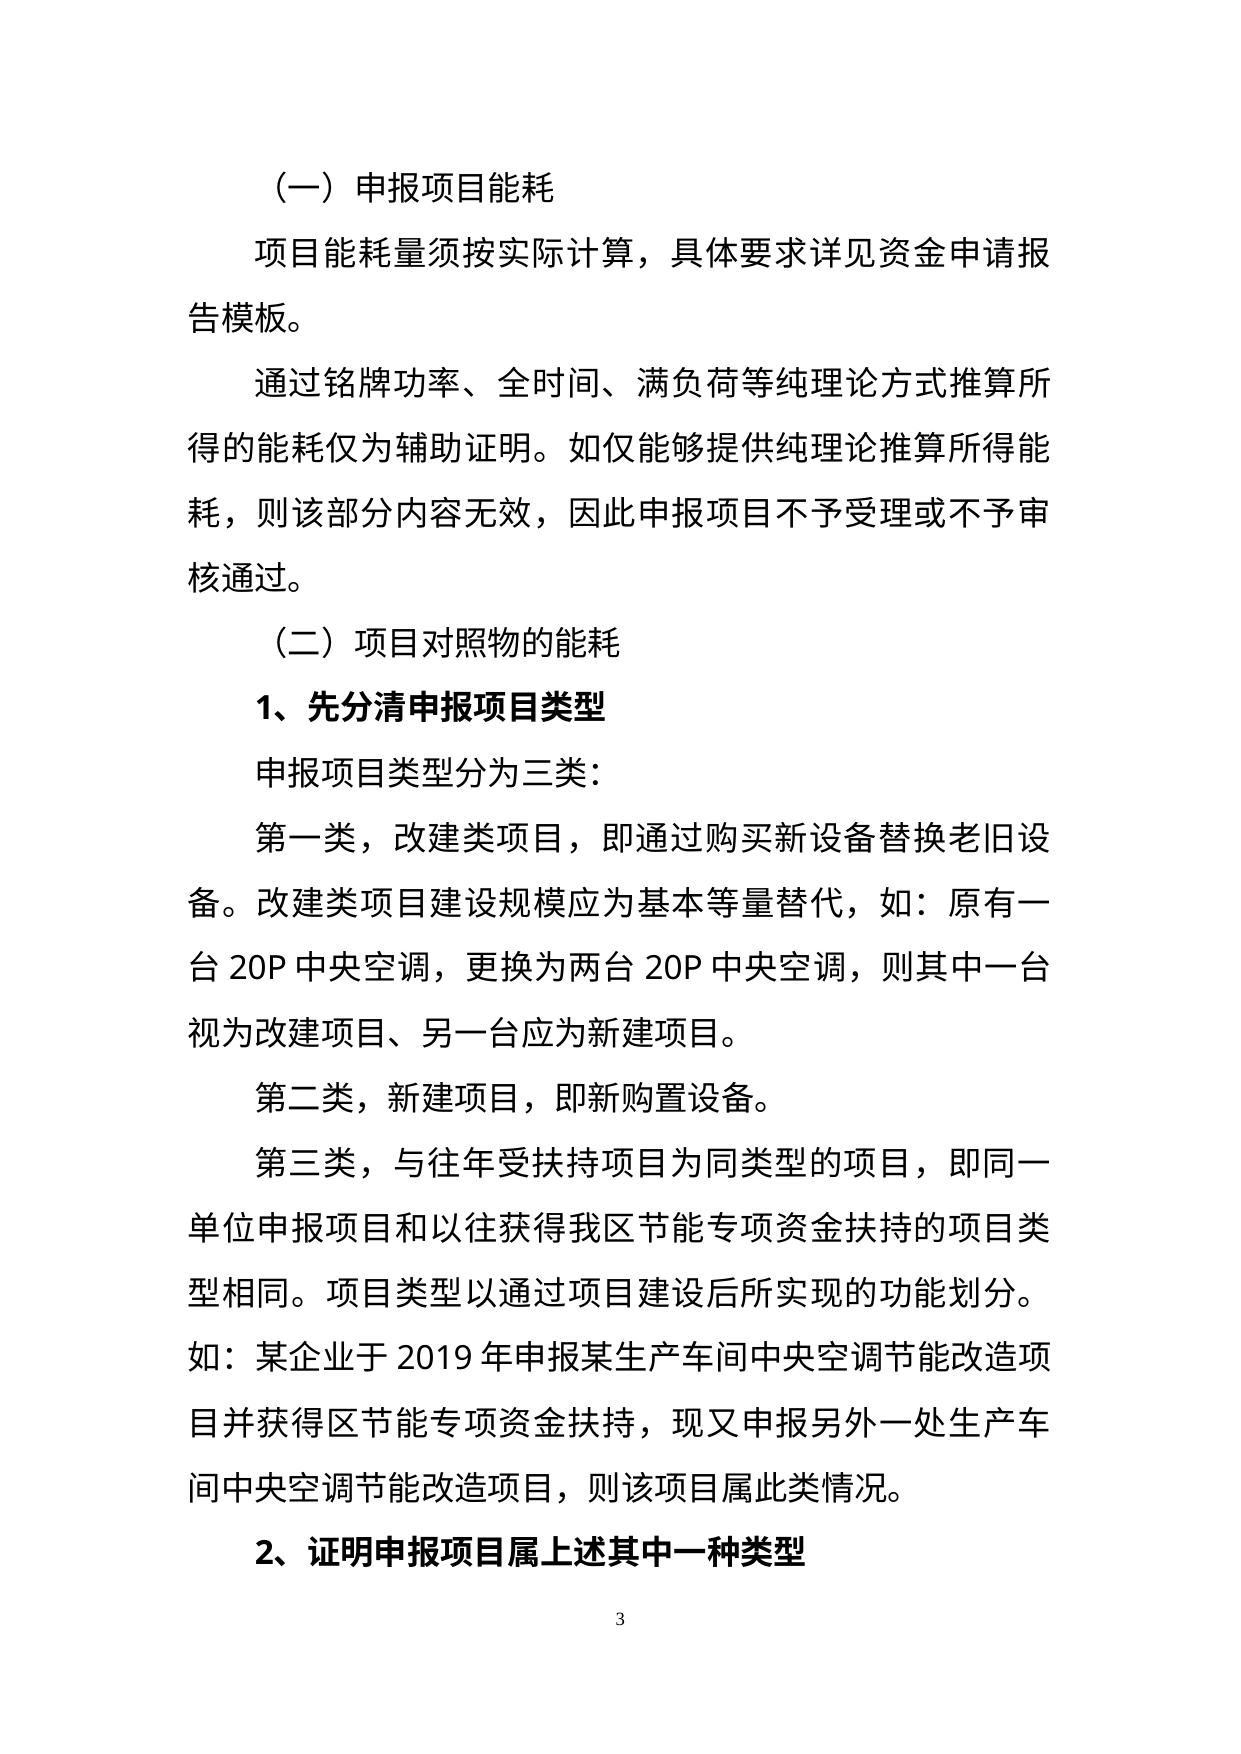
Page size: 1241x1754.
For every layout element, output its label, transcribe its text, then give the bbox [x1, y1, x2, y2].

list 证明申报项目属上述其中一种类型 [187, 1518, 1053, 1583]
text 第一类，改建类项目，即通过购买新设备替换老旧设备。改建类项目建设规模应为基本等量替代，如：原有一台20P中央空调，更换为两台20P中央空调，则其中一台视为改建项目、另一台应为新建项目。 [187, 803, 1053, 1063]
text 项目能耗量须按实际计算，具体要求详见资金申请报告模板。 [187, 218, 1053, 348]
text 第三类，与往年受扶持项目为同类型的项目，即同一单位申报项目和以往获得我区节能专项资金扶持的项目类型相同。项目类型以通过项目建设后所实现的功能划分。如：某企业于2019年申报某生产车间中央空调节能改造项目并获得区节能专项资金扶持，现又申报另外一处生产车间中央空调节能改造项目，则该项目属此类情况。 [187, 1128, 1053, 1518]
list 先分清申报项目类型 [187, 673, 1053, 738]
text 申报项目类型分为三类： [187, 738, 1053, 803]
text 通过铭牌功率、全时间、满负荷等纯理论方式推算所得的能耗仅为辅助证明。如仅能够提供纯理论推算所得能耗，则该部分内容无效，因此申报项目不予受理或不予审核通过。 [187, 348, 1053, 608]
list 申报项目能耗 [187, 153, 1053, 218]
text 第二类，新建项目，即新购置设备。 [187, 1063, 1053, 1128]
list 项目对照物的能耗 [187, 608, 1053, 673]
